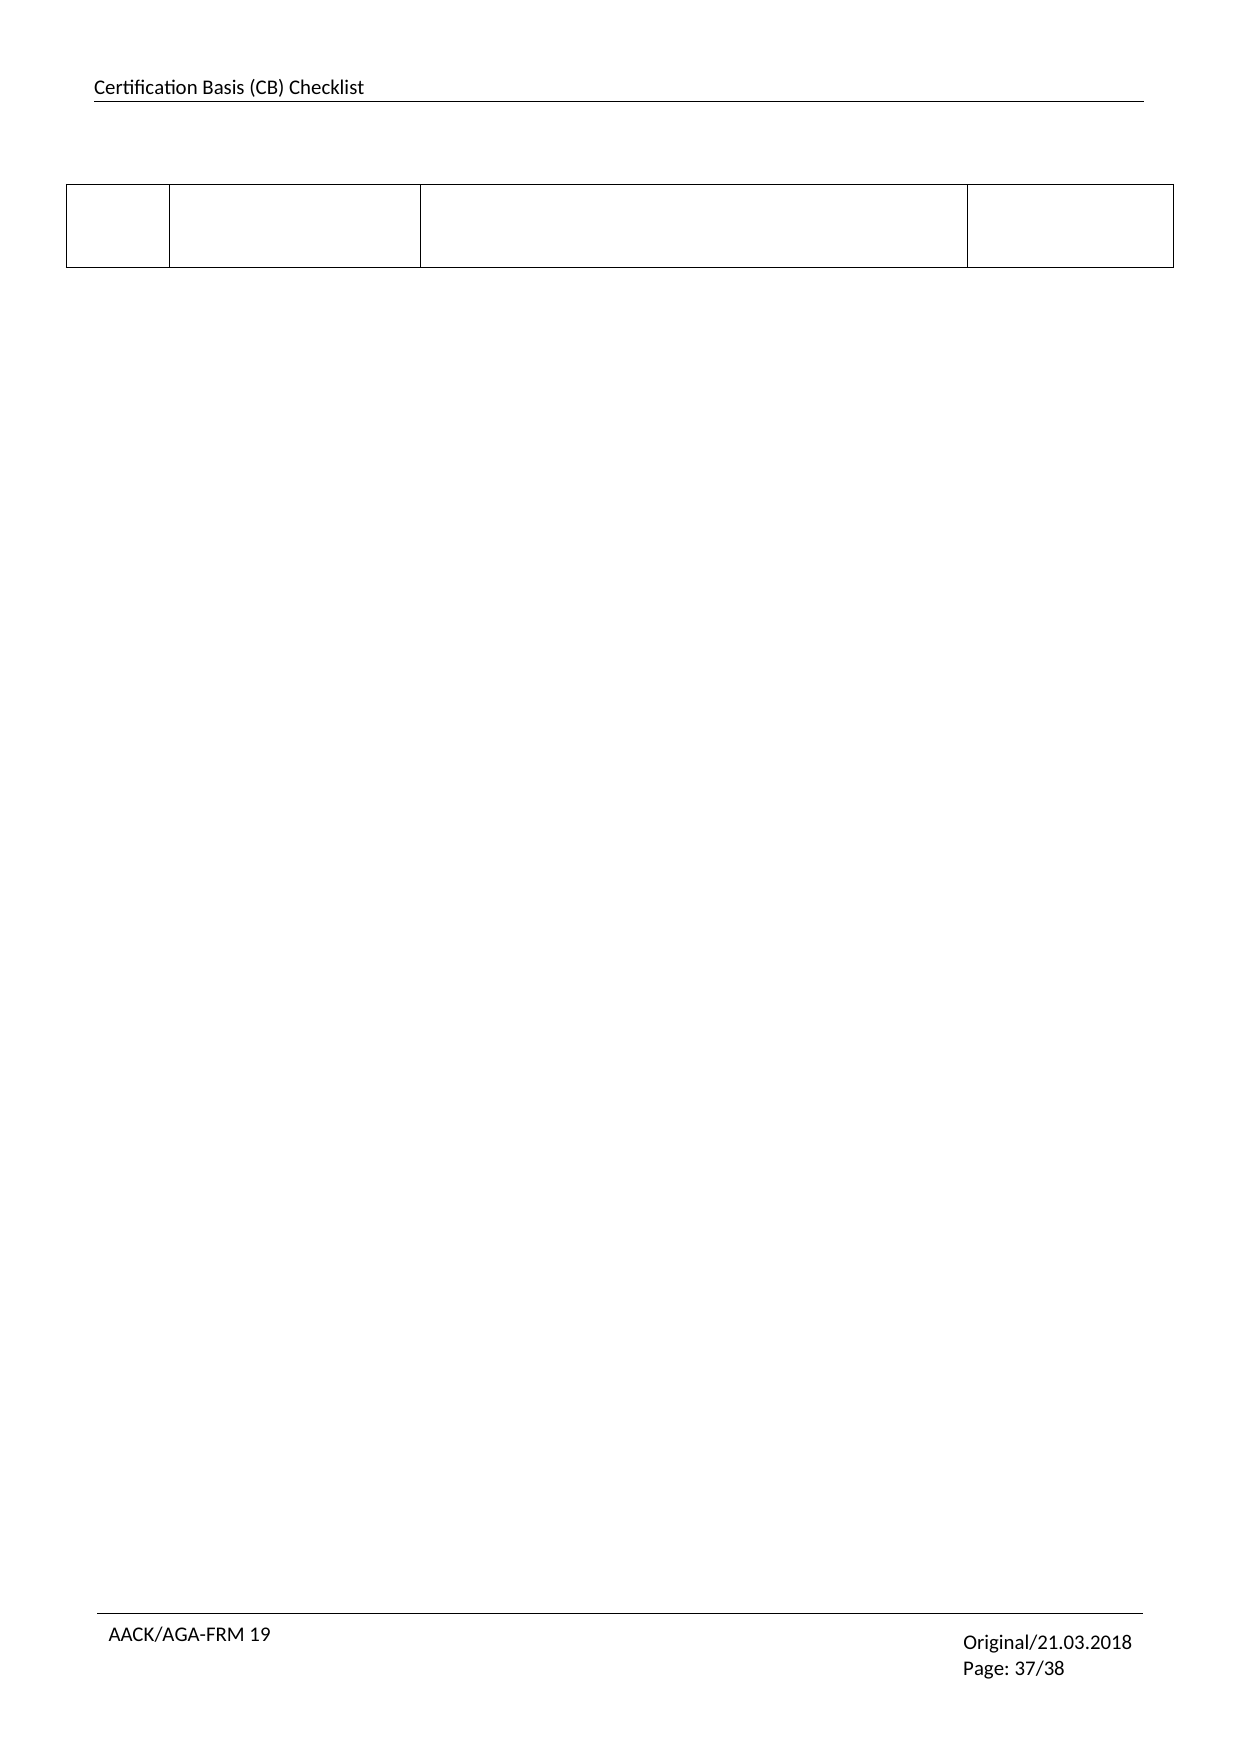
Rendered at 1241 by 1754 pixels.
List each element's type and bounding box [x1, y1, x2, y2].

table_cell [67, 185, 169, 267]
table_cell [170, 185, 420, 267]
table_cell [968, 185, 1173, 267]
table_cell [421, 185, 967, 267]
